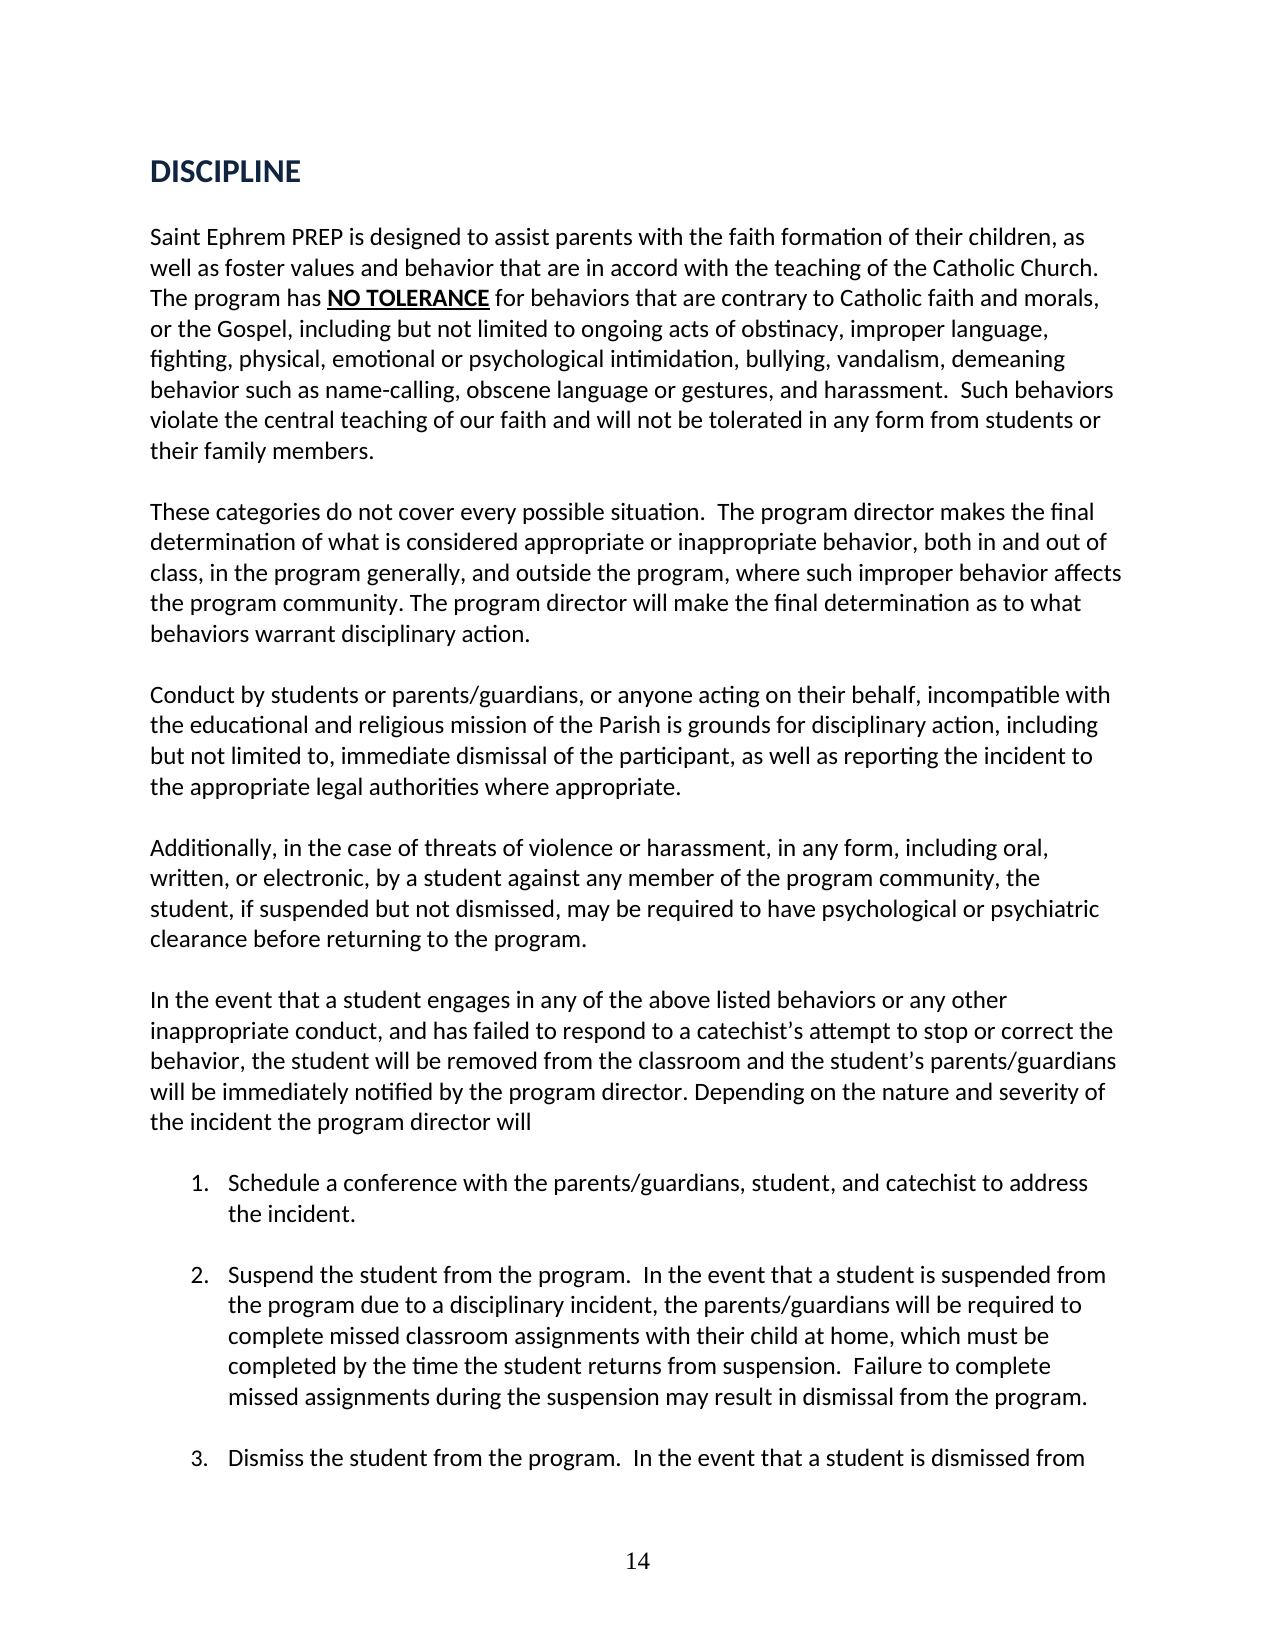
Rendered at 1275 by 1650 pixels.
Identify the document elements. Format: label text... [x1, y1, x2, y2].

list In the event that a student engages in any of the above listed behaviors or any other inappropriate conduct, and has failed to respond to a catechist’s attempt to stop or correct the behavior, the student will be removed from the classroom and the student’s parents/guardians will be immediately notified by the program director. Depending on the nature and severity of the incident the program director will [150, 984, 1125, 1137]
list Schedule a conference with the parents/guardians, student, and catechist to address the incident. [190, 1167, 1125, 1228]
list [190, 1442, 1125, 1473]
list Conduct by students or parents/guardians, or anyone acting on their behalf, incompatible with the educational and religious mission of the Parish is grounds for disciplinary action, including but not limited to, immediate dismissal of the participant, as well as reporting the incident to the appropriate legal authorities where appropriate. [150, 679, 1125, 801]
text These categories do not cover every possible situation. The program director makes the final determination of what is considered appropriate or inappropriate behavior, both in and out of class, in the program generally, and outside the program, where such improper behavior affects the program community. The program director will make the final determination as to what behaviors warrant disciplinary action. [150, 496, 1125, 648]
list Additionally, in the case of threats of violence or harassment, in any form, including oral, written, or electronic, by a student against any member of the program community, the student, if suspended but not dismissed, may be required to have psychological or psychiatric clearance before returning to the program. [150, 832, 1125, 954]
subtitle DISCIPLINE [150, 150, 1125, 191]
text Saint Ephrem PREP is designed to assist parents with the faith formation of their children, as well as foster values and behavior that are in accord with the teaching of the Catholic Church. The program has NO TOLERANCE for behaviors that are contrary to Catholic faith and morals, or the Gospel, including but not limited to ongoing acts of obstinacy, improper language, fighting, physical, emotional or psychological intimidation, bullying, vandalism, demeaning behavior such as name-calling, obscene language or gestures, and harassment. Such behaviors violate the central teaching of our faith and will not be tolerated in any form from students or their family members. [150, 221, 1125, 465]
list Suspend the student from the program. In the event that a student is suspended from the program due to a disciplinary incident, the parents/guardians will be required to complete missed classroom assignments with their child at home, which must be completed by the time the student returns from suspension. Failure to complete missed assignments during the suspension may result in dismissal from the program. [190, 1259, 1125, 1412]
